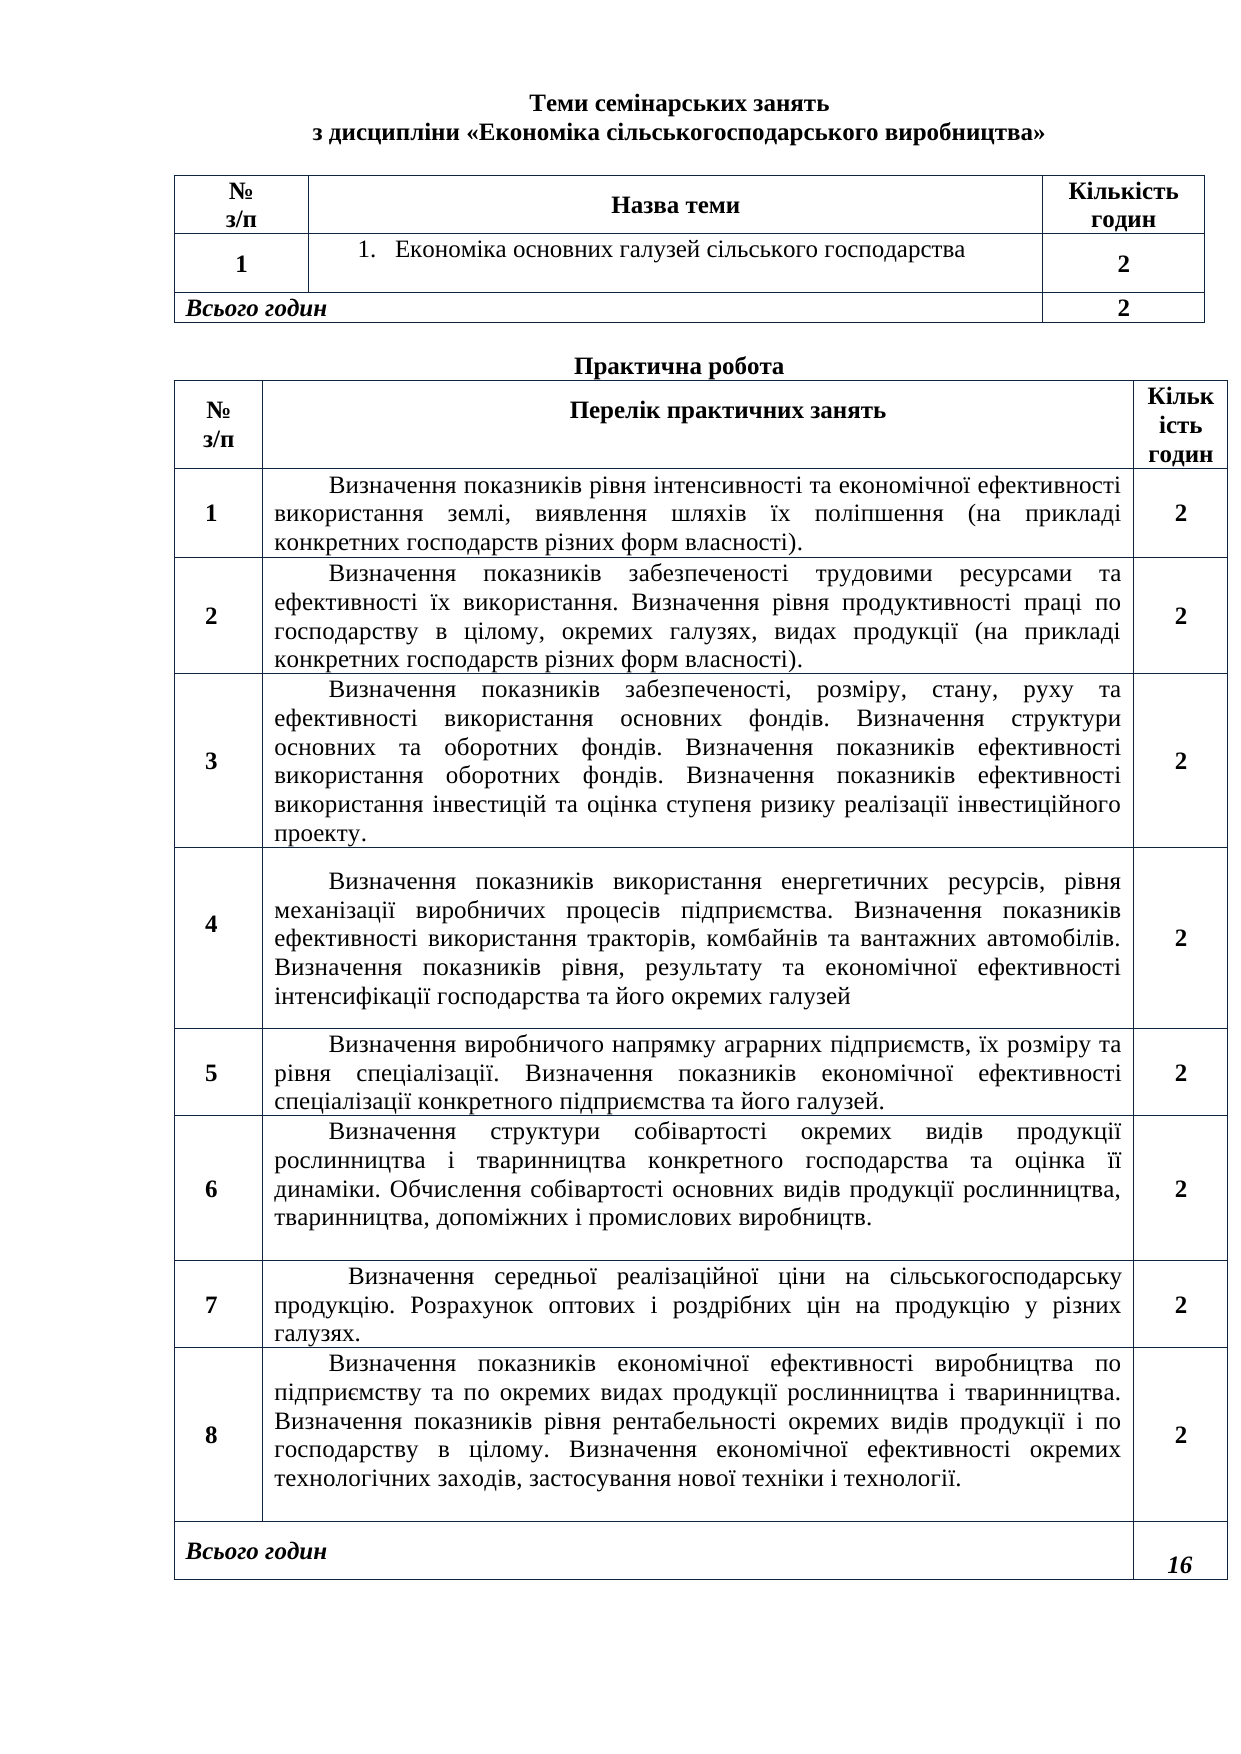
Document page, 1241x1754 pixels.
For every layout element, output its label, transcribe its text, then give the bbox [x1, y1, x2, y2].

table_cell Визначення показників економічної ефективності виробництва по підприємству та по окремих видах продукції рослинництва і тваринництва. Визначення показників рівня рентабельності окремих видів продукції і по господарству в цілому. Визначення економічної ефективності окремих технологічних заходів, застосування нової техніки і технології. [263, 1348, 1133, 1521]
table_cell 2 [175, 558, 262, 673]
table_cell Визначення показників використання енергетичних ресурсів, рівня механізації виробничих процесів підприємства. Визначення показників ефективності використання тракторів, комбайнів та вантажних автомобілів. Визначення показників рівня, результату та економічної ефективності інтенсифікації господарства та його окремих галузей [263, 848, 1133, 1028]
table_header Кількість годин [1134, 381, 1227, 467]
table_cell Визначення показників забезпеченості, розміру, стану, руху та ефективності використання основних фондів. Визначення структури основних та оборотних фондів. Визначення показників ефективності використання оборотних фондів. Визначення показників ефективності використання інвестицій та оцінка ступеня ризику реалізації інвестиційного проекту. [263, 674, 1133, 847]
table_cell Визначення структури собівартості окремих видів продукції рослинництва і тваринництва конкретного господарства та оцінка її динаміки. Обчислення собівартості основних видів продукції рослинництва, тваринництва, допоміжних і промислових виробництв. [263, 1116, 1133, 1260]
table_cell Всього годин [175, 293, 1042, 322]
table_header Кількість годин [1043, 176, 1204, 233]
table_cell 4 [175, 848, 262, 1028]
table_cell 1 [175, 469, 262, 557]
text з дисципліни «Економіка сільськогосподарського виробництва» [207, 117, 1152, 146]
table_cell Визначення середньої реалізаційної ціни на сільськогосподарську продукцію. Розрахунок оптових і роздрібних цін на продукцію у різних галузях. [263, 1261, 1133, 1347]
table_cell 8 [175, 1348, 262, 1521]
table_cell 16 [1134, 1522, 1227, 1579]
table_cell 2 [1134, 558, 1227, 673]
table_header № з/п [175, 381, 262, 467]
table_header № з/п [175, 176, 308, 233]
table_cell 2 [1043, 293, 1204, 322]
table_cell 3 [175, 674, 262, 847]
table_cell 2 [1134, 1261, 1227, 1347]
table_cell Визначення показників рівня інтенсивності та економічної ефективності використання землі, виявлення шляхів їх поліпшення (на прикладі конкретних господарств різних форм власності). [263, 469, 1133, 557]
table_cell 1 [175, 234, 308, 292]
table_cell 2 [1043, 234, 1204, 292]
text Теми семінарських занять [207, 88, 1152, 117]
table_cell 2 [1134, 1116, 1227, 1260]
text Практична робота [207, 351, 1152, 380]
table_cell 5 [175, 1029, 262, 1115]
table_cell Визначення виробничого напрямку аграрних підприємств, їх розміру та рівня спеціалізації. Визначення показників економічної ефективності спеціалізації конкретного підприємства та його галузей. [263, 1029, 1133, 1115]
table_cell 2 [1134, 848, 1227, 1028]
table_cell Економіка основних галузей сільського господарства [309, 234, 1042, 292]
table_header Назва теми [309, 176, 1042, 233]
table_cell 2 [1134, 674, 1227, 847]
table_cell 2 [1134, 1029, 1227, 1115]
table_cell 6 [175, 1116, 262, 1260]
table_cell 7 [175, 1261, 262, 1347]
table_cell Визначення показників забезпеченості трудовими ресурсами та ефективності їх використання. Визначення рівня продуктивності праці по господарству в цілому, окремих галузях, видах продукції (на прикладі конкретних господарств різних форм власності). [263, 558, 1133, 673]
table_cell 2 [1134, 469, 1227, 557]
table_cell 2 [1134, 1348, 1227, 1521]
table_cell Всього годин [175, 1522, 1133, 1579]
table_header Перелік практичних занять [263, 381, 1133, 467]
